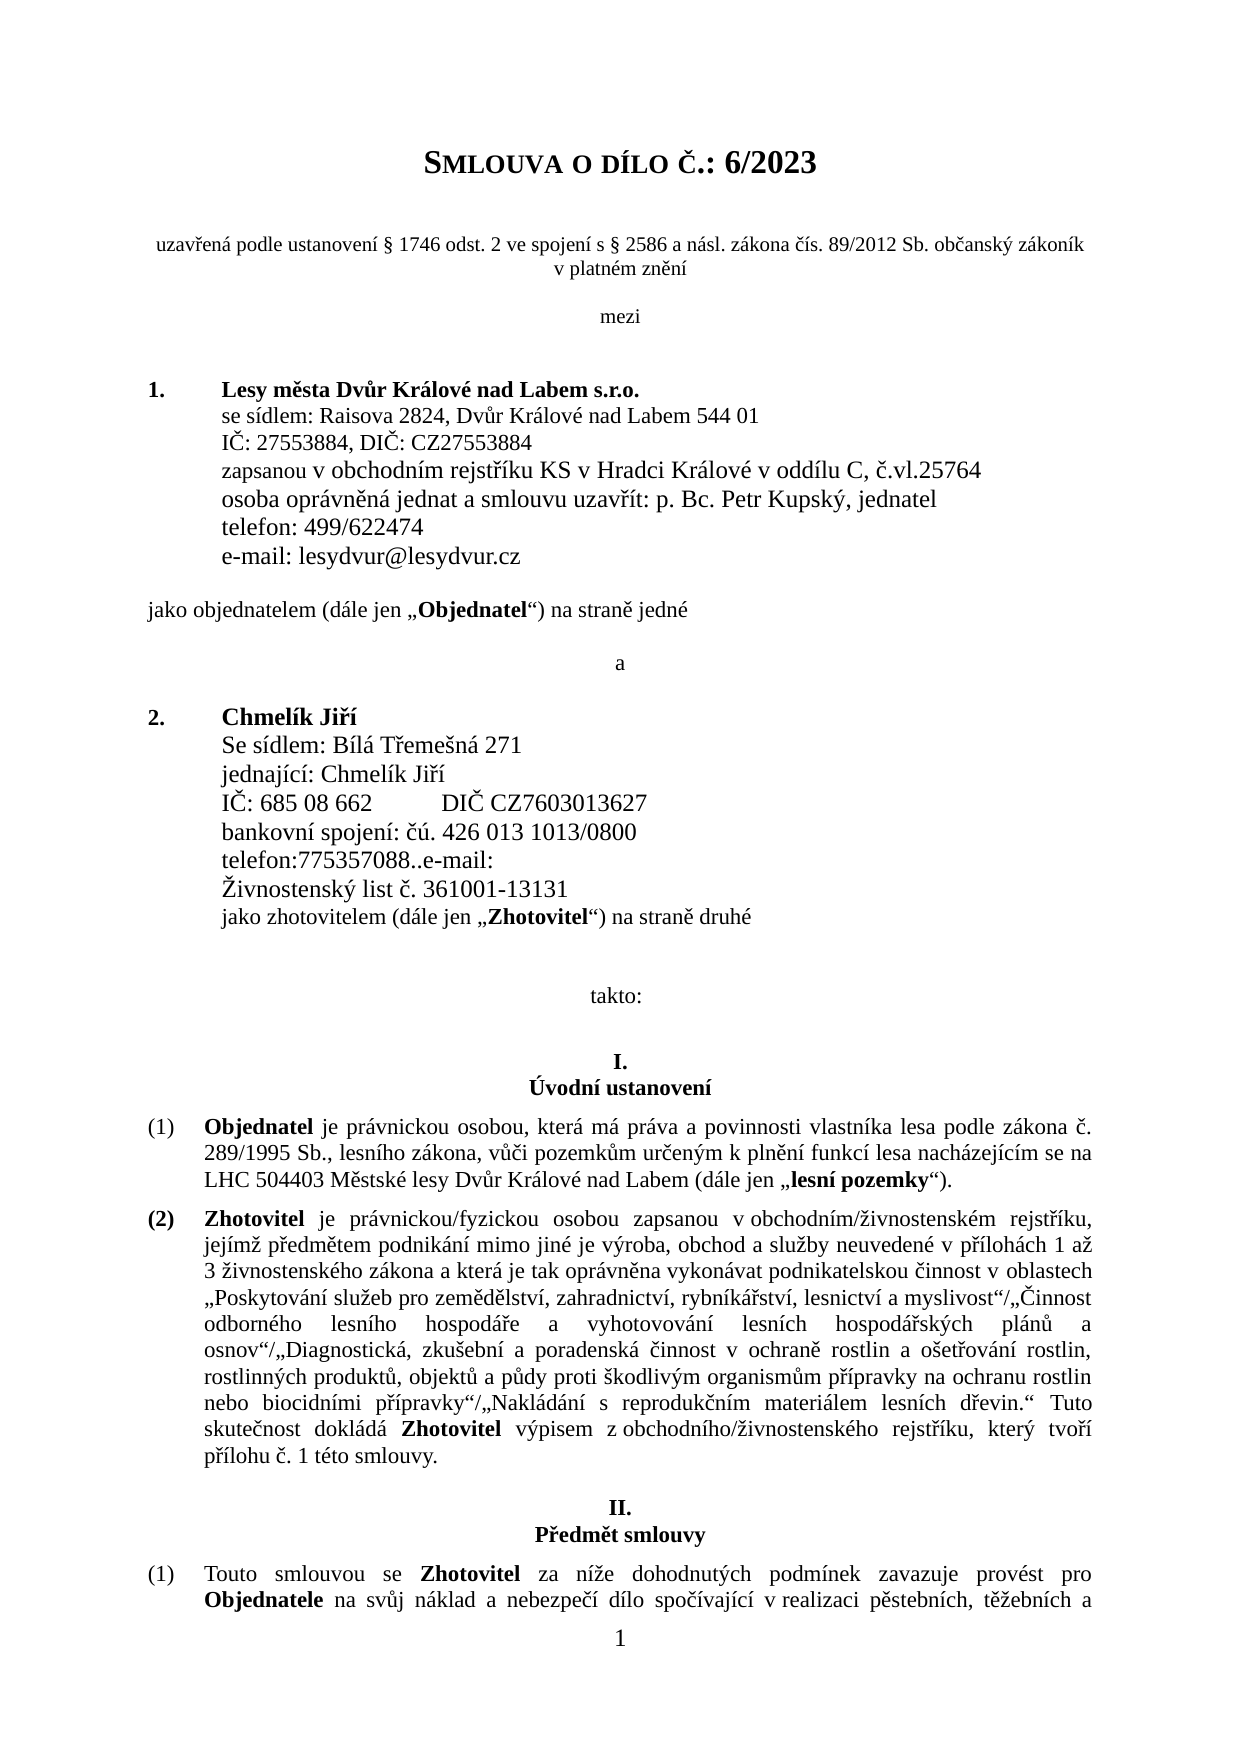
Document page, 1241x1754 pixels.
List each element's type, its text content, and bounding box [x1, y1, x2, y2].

subtitle Úvodní ustanovení [148, 1074, 1092, 1101]
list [148, 1560, 1092, 1612]
text jako objednatelem (dále jen „Objednatel“) na straně jedné [148, 596, 1092, 623]
text se sídlem: Raisova 2824, Dvůr Králové nad Labem 544 01 [148, 402, 1092, 428]
list Objednatel je právnickou osobou, která má práva a povinnosti vlastníka lesa podle zákona č. 289/1995 Sb., lesního zákona, vůči pozemkům určeným k plnění funkcí lesa nacházejícím se na LHC 504403 Městské lesy Dvůr Králové nad Labem (dále jen „lesní pozemky“). [148, 1113, 1092, 1192]
text zapsanou v obchodním rejstříku KS v Hradci Králové v oddílu C, č.vl.25764 [221, 455, 1092, 484]
text e-mail: lesydvur@lesydvur.cz [148, 541, 1092, 570]
text takto: [516, 982, 1092, 1008]
text Se sídlem: Bílá Třemešná 271 [148, 730, 1092, 759]
text telefon:775357088..e-mail: [148, 845, 1092, 874]
list Smlouva o dílo č.: 6/2023 [148, 142, 1092, 181]
text uzavřená podle ustanovení § 1746 odst. 2 ve spojení s § násl. zákona čís. 89/2012 Sb. občanský zákoník v platném znění [148, 232, 1092, 280]
subtitle Předmět smlouvy [148, 1521, 1092, 1547]
text bankovní spojení: čú. 426 013 1013/0800 [148, 817, 1092, 845]
text 2. Chmelík Jiří [148, 702, 1092, 730]
text mezi [148, 304, 1092, 328]
text IČ: 685 08 662 DIČ CZ7603013627 [148, 788, 1092, 817]
text 1. Lesy města Dvůr Králové nad Labem s.r.o. [148, 376, 1092, 402]
text telefon: 499/622474 [148, 512, 1092, 541]
text a [148, 649, 1092, 675]
text jednající: Chmelík Jiří [148, 759, 1092, 788]
text Živnostenský list č. 361001-13131 [148, 874, 1092, 903]
text osoba oprávněná jednat a smlouvu uzavřít: p. Bc. Petr Kupský, jednatel [148, 484, 1092, 512]
text II. [148, 1494, 1092, 1521]
text IČ: 27553884, DIČ: CZ27553884 [148, 428, 1092, 455]
text I. [148, 1048, 1092, 1074]
list Zhotovitel je právnickou/fyzickou osobou zapsanou v obchodním/živnostenském rejstříku, jejímž předmětem podnikání mimo jiné je výroba, obchod a služby neuvedené v přílohách 1 až 3 živnostenského zákona a která je tak oprávněna vykonávat podnikatelskou činnost v oblastech „Poskytování služeb pro zemědělství, zahradnictví, rybníkářství, lesnictví a myslivost“/„Činnost odborného lesního hospodáře a vyhotovování lesních hospodářských plánů a osnov“/„Diagnostická, zkušební a poradenská činnost v ochraně rostlin a ošetřování rostlin, rostlinných produktů, objektů a půdy proti škodlivým organismům přípravky na ochranu rostlin nebo biocidními přípravky“/„Nakládání s reprodukčním materiálem lesních dřevin.“ Tuto skutečnost dokládá Zhotovitel výpisem z obchodního/živnostenského rejstříku, který tvoří přílohu č. 1 této smlouvy. [148, 1204, 1092, 1468]
text jako zhotovitelem (dále jen „Zhotovitel“) na straně druhé [148, 903, 1092, 929]
